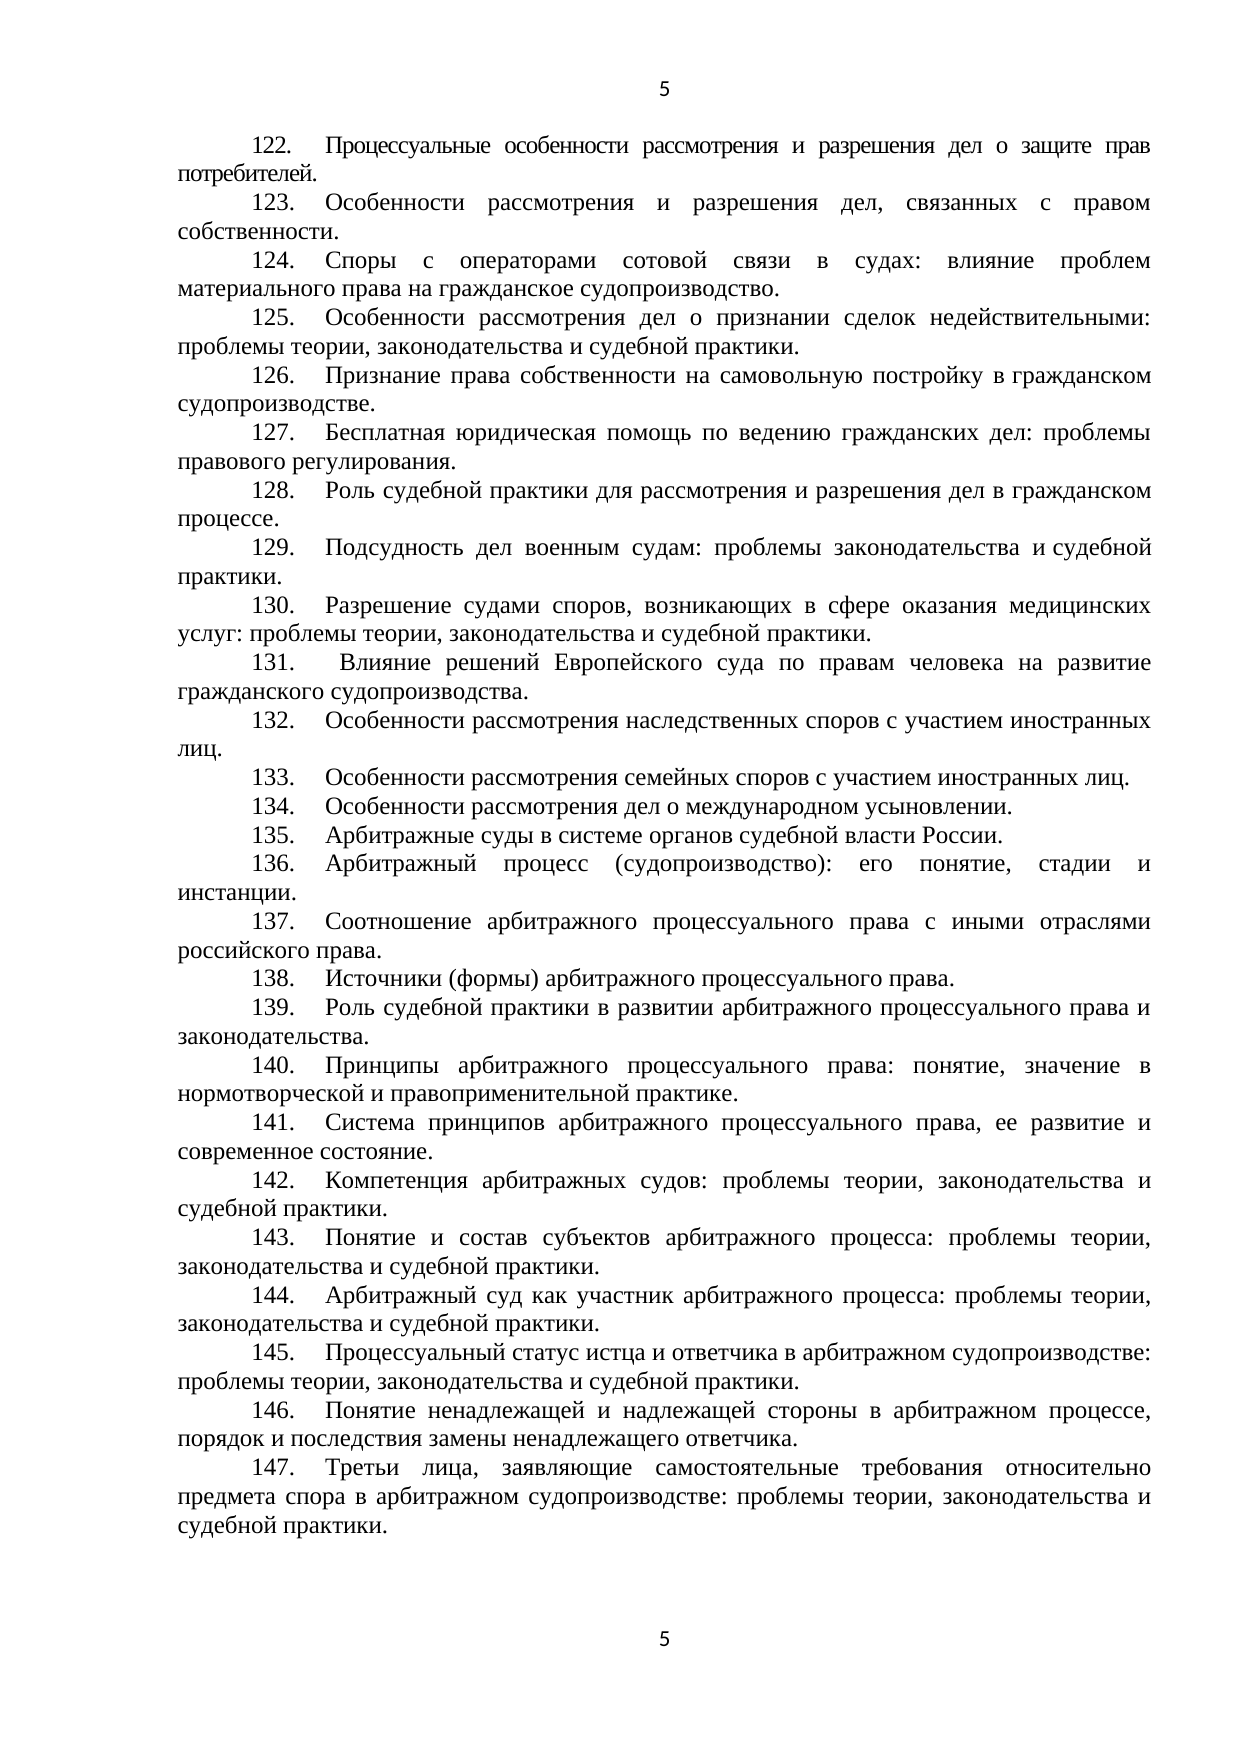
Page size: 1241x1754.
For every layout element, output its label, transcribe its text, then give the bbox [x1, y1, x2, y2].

list Система принципов арбитражного процессуального права, ее развитие и современное состояние. [177, 1107, 1152, 1165]
list Компетенция арбитражных судов: проблемы теории, законодательства и судебной практики. [177, 1165, 1152, 1222]
list Подсудность дел военным судам: проблемы законодательства и судебной практики. [177, 532, 1152, 590]
list Особенности рассмотрения семейных споров с участием иностранных лиц. [177, 762, 1152, 791]
list Понятие ненадлежащей и надлежащей стороны в арбитражном процессе, порядок и последствия замены ненадлежащего ответчика. [177, 1395, 1152, 1452]
list Особенности рассмотрения дел о международном усыновлении. [177, 791, 1152, 820]
list Влияние решений Европейского суда по правам человека на развитие гражданского судопроизводства. [177, 647, 1152, 705]
list Особенности рассмотрения и разрешения дел, связанных с правом собственности. [177, 187, 1152, 245]
list Роль судебной практики в развитии арбитражного процессуального права и законодательства. [177, 992, 1152, 1050]
list Арбитражные суды в системе органов судебной власти России. [177, 820, 1152, 848]
list Споры с операторами сотовой связи в судах: влияние проблем материального права на гражданское судопроизводство. [177, 245, 1152, 302]
list Понятие и состав субъектов арбитражного процесса: проблемы теории, законодательства и судебной практики. [177, 1222, 1152, 1280]
list Особенности рассмотрения дел о признании сделок недействительными: проблемы теории, законодательства и судебной практики. [177, 302, 1152, 360]
list Разрешение судами споров, возникающих в сфере оказания медицинских услуг: проблемы теории, законодательства и судебной практики. [177, 590, 1152, 647]
list Бесплатная юридическая помощь по ведению гражданских дел: проблемы правового регулирования. [177, 417, 1152, 475]
list Соотношение арбитражного процессуального права с иными отраслями российского права. [177, 906, 1152, 963]
list Арбитражный процесс (судопроизводство): его понятие, стадии и инстанции. [177, 848, 1152, 906]
list Процессуальные особенности рассмотрения и разрешения дел о защите прав потребителей. [177, 130, 1152, 187]
list Роль судебной практики для рассмотрения и разрешения дел в гражданском процессе. [177, 475, 1152, 532]
list Третьи лица, заявляющие самостоятельные требования относительно предмета спора в арбитражном судопроизводстве: проблемы теории, законодательства и судебной практики. [177, 1452, 1152, 1538]
list Принципы арбитражного процессуального права: понятие, значение в нормотворческой и правоприменительной практике. [177, 1050, 1152, 1107]
list Особенности рассмотрения наследственных споров с участием иностранных лиц. [177, 705, 1152, 762]
list Арбитражный суд как участник арбитражного процесса: проблемы теории, законодательства и судебной практики. [177, 1280, 1152, 1337]
list Процессуальный статус истца и ответчика в арбитражном судопроизводстве: проблемы теории, законодательства и судебной практики. [177, 1337, 1152, 1395]
list Источники (формы) арбитражного процессуального права. [177, 963, 1152, 992]
list Признание права собственности на самовольную постройку в гражданском судопроизводстве. [177, 360, 1152, 417]
